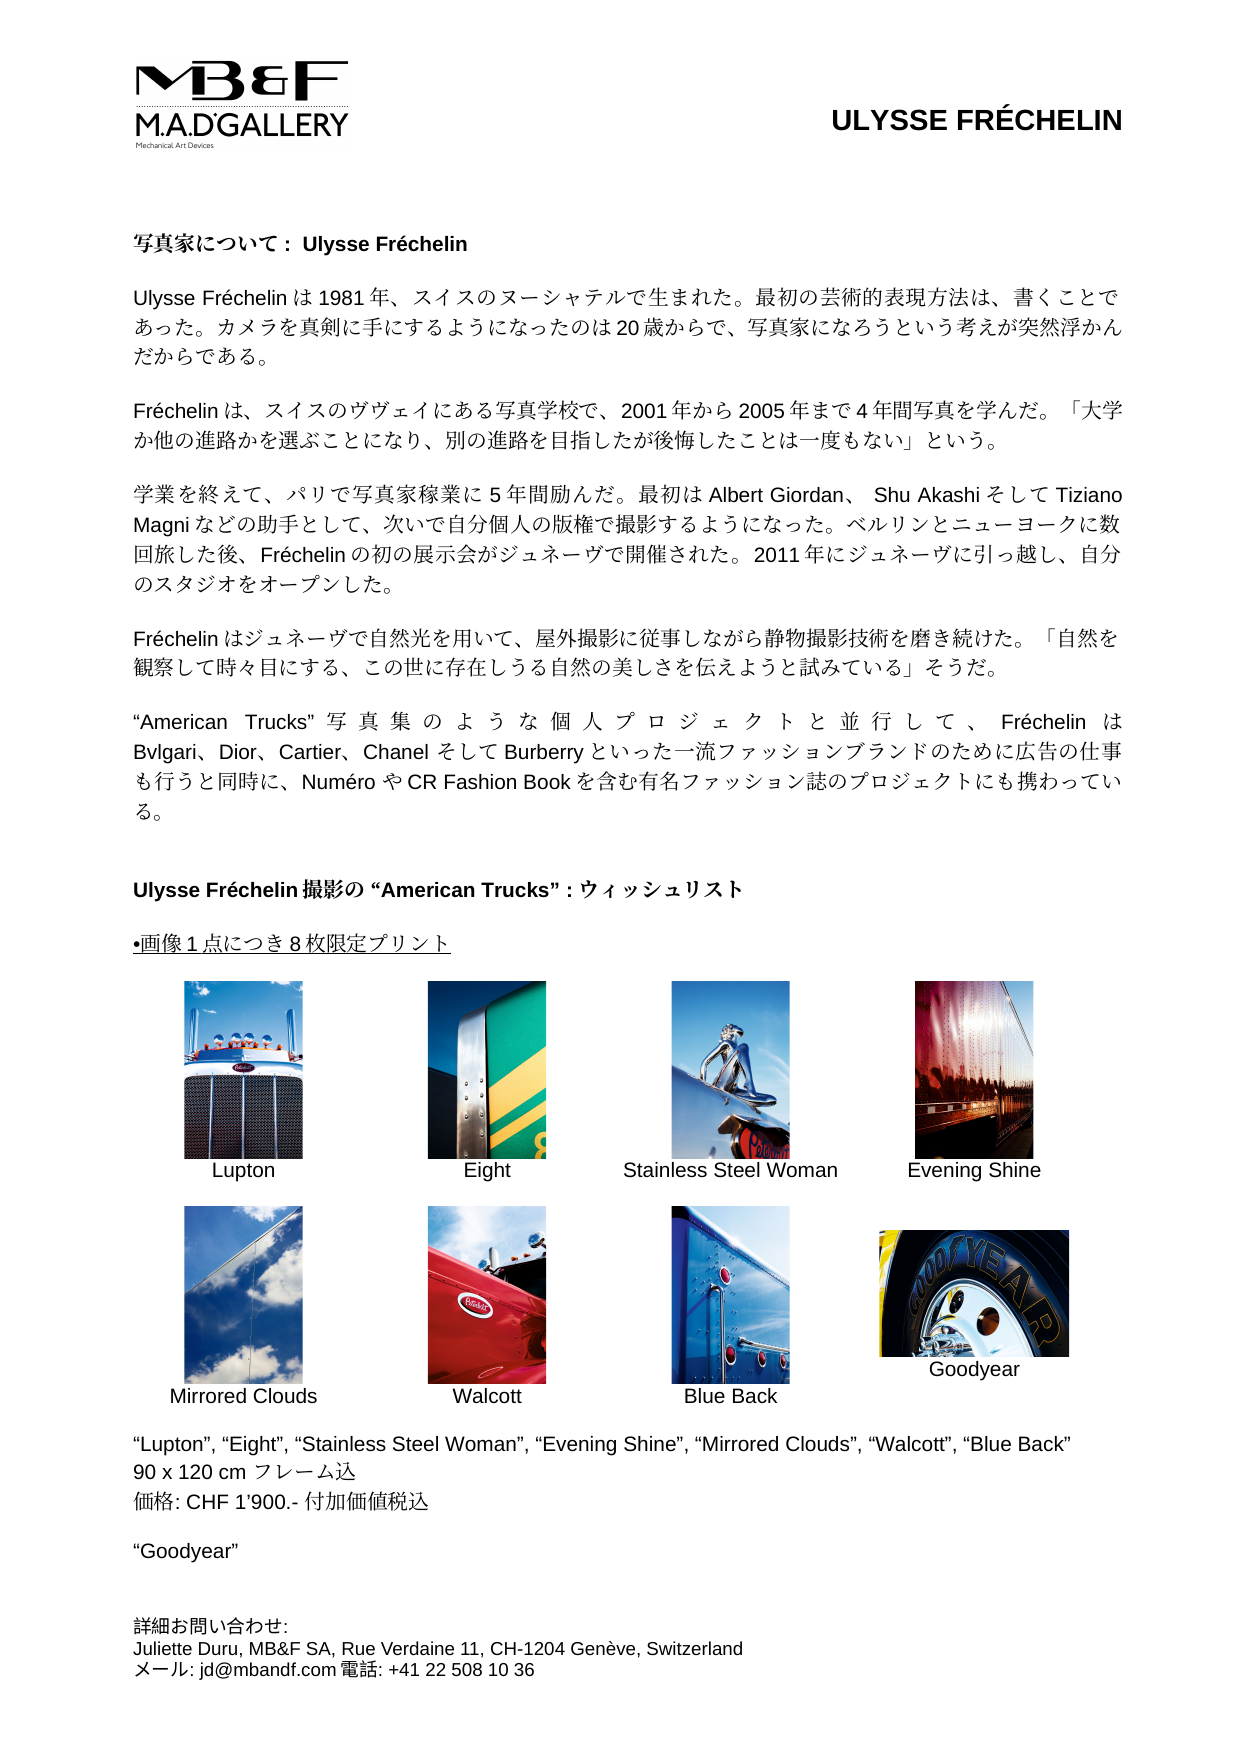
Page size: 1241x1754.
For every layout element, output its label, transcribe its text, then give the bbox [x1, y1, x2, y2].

table_cell Walcott [365, 1206, 609, 1407]
text “American Trucks”写真集のような個人プロジェクトと並行して、FréchelinはBvlgari、Dior、Cartier、Chanel そしてBurberryといった一流ファッションブランドのために広告の仕事も行うと同時に、Numéro やCR Fashion Bookを含む有名ファッション誌のプロジェクトにも携わっている。 [133, 706, 1123, 825]
table_header Evening Shine [853, 981, 1096, 1206]
text “Goodyear” [133, 1539, 1123, 1563]
picture [184, 1206, 303, 1384]
text 90 x 120 cm フレーム込 [133, 1455, 1123, 1485]
table_header Stainless Steel Woman [609, 981, 852, 1206]
picture [915, 981, 1034, 1159]
picture [879, 1230, 1070, 1357]
picture [184, 981, 303, 1159]
table_header Lupton [122, 981, 365, 1206]
table_cell Blue Back [609, 1206, 852, 1407]
picture [671, 1206, 790, 1384]
text Ulysse Fréchelin撮影の “American Trucks” : ウィッシュリスト [133, 873, 1123, 903]
table_cell Mirrored Clouds [122, 1206, 365, 1407]
text Ulysse Fréchelinは1981年、スイスのヌーシャテルで生まれた。最初の芸術的表現方法は、書くことであった。カメラを真剣に手にするようになったのは20歳からで、写真家になろうという考えが突然浮かんだからである。 [133, 281, 1123, 371]
picture [671, 981, 790, 1159]
text Fréchelinは、スイスのヴヴェイにある写真学校で、2001年から2005年まで4年間写真を学んだ。「大学か他の進路かを選ぶことになり、別の進路を目指したが後悔したことは一度もない」という。 [133, 395, 1123, 454]
text •画像1点につき8枚限定プリント [133, 927, 1123, 957]
text 学業を終えて、パリで写真家稼業に5年間励んだ。最初はAlbert Giordan、 Shu AkashiそしてTiziano Magniなどの助手として、次いで自分個人の版権で撮影するようになった。ベルリンとニューヨークに数回旅した後、Fréchelinの初の展示会がジュネーヴで開催された。2011年にジュネーヴに引っ越し、自分のスタジオをオープンした。 [133, 478, 1123, 598]
picture [427, 1206, 547, 1384]
picture [427, 981, 547, 1159]
text 写真家について : Ulysse Fréchelin [133, 227, 1123, 257]
text 価格: CHF 1’900.- 付加価値税込 [133, 1485, 1123, 1515]
text “Lupton”, “Eight”, “Stainless Steel Woman”, “Evening Shine”, “Mirrored Clouds”, “Walcott”, “Blue Back” [133, 1431, 1123, 1455]
picture [136, 58, 349, 151]
table_cell Goodyear [853, 1206, 1096, 1407]
text Fréchelinはジュネーヴで自然光を用いて、屋外撮影に従事しながら静物撮影技術を磨き続けた。「自然を観察して時々目にする、この世に存在しうる自然の美しさを伝えようと試みている」そうだ。 [133, 622, 1123, 682]
table_header Eight [365, 981, 609, 1206]
